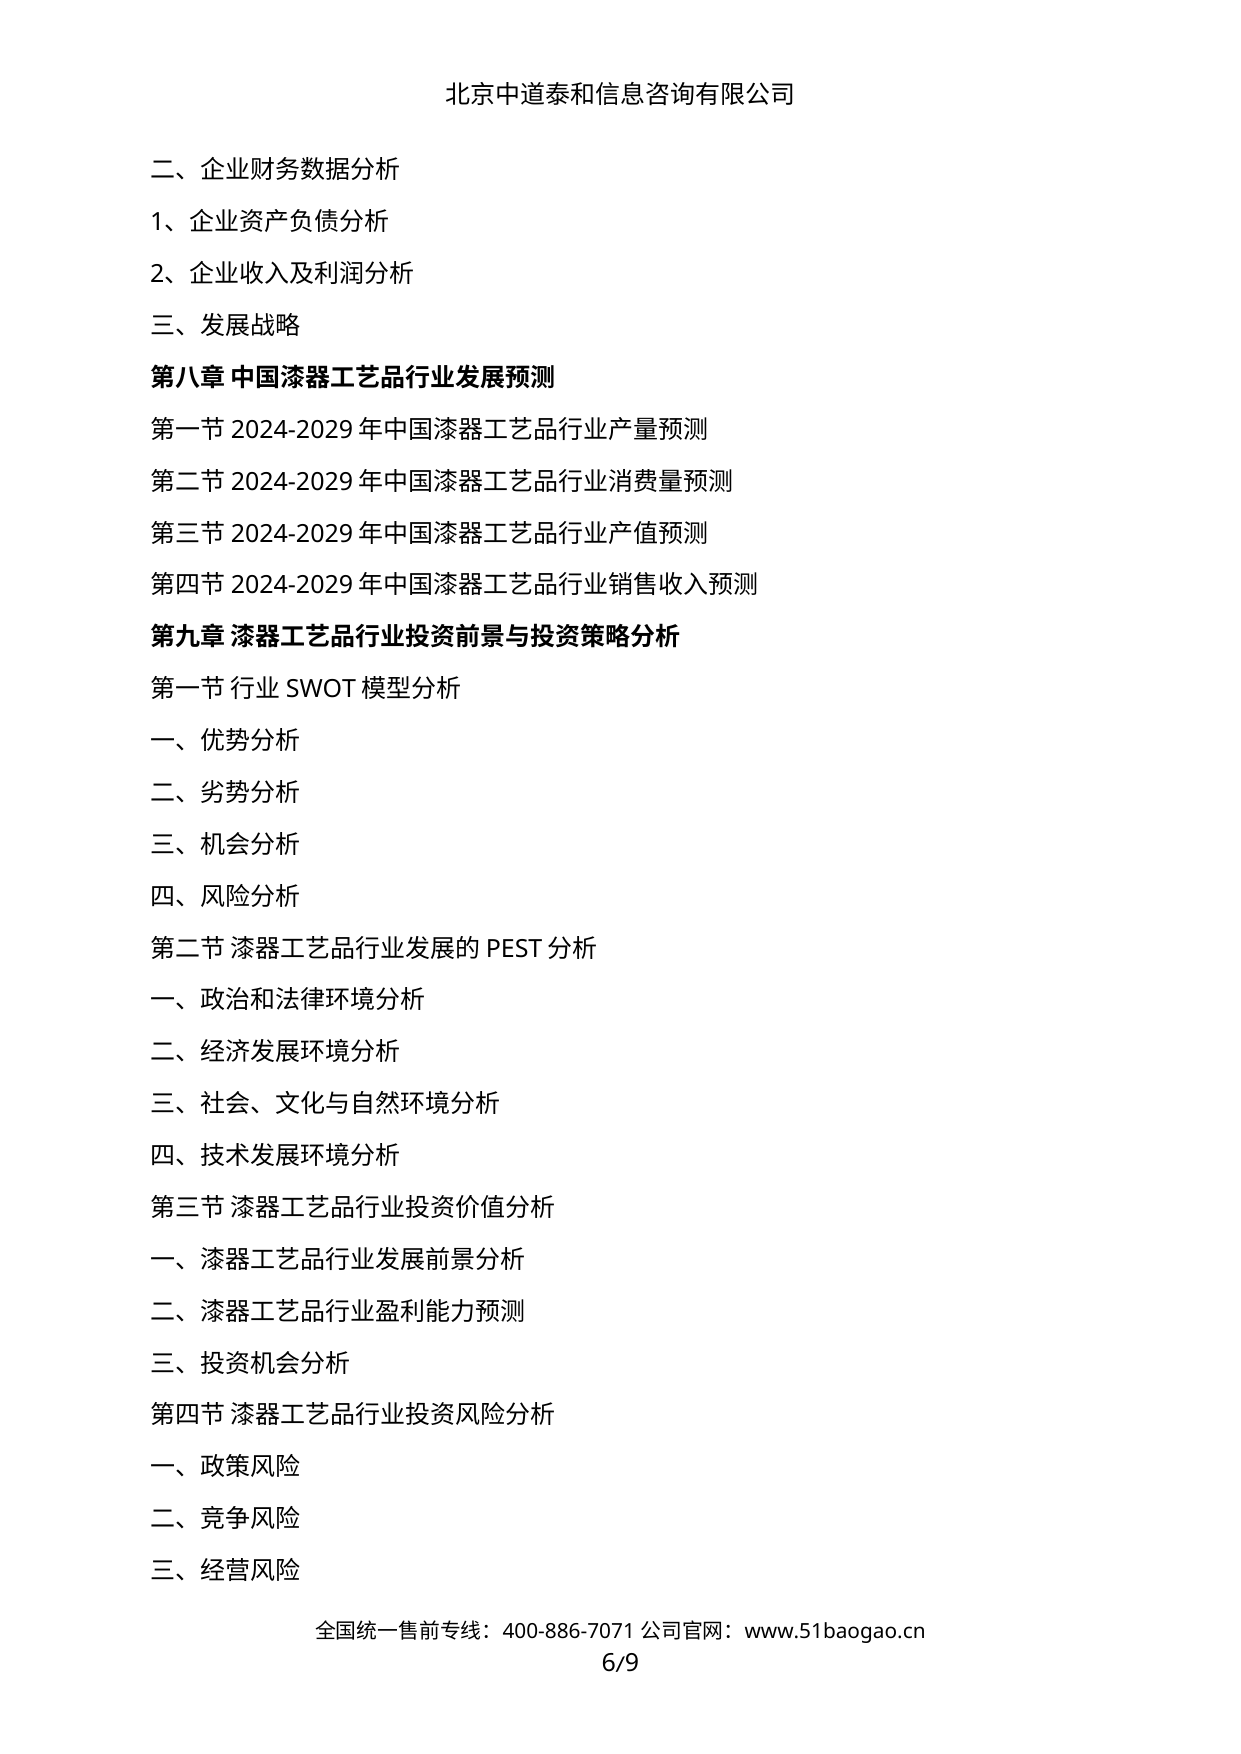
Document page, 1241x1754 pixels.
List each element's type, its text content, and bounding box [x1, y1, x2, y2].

text 第二节 漆器工艺品行业发展的PEST分析 [150, 928, 1090, 964]
text 第一节 2024-2029年中国漆器工艺品行业产量预测 [150, 409, 1090, 446]
text 一、漆器工艺品行业发展前景分析 [150, 1239, 1090, 1276]
text 一、优势分析 [150, 721, 1090, 757]
text 2、企业收入及利润分析 [150, 254, 1090, 290]
text 第三节 2024-2029年中国漆器工艺品行业产值预测 [150, 513, 1090, 549]
text 四、技术发展环境分析 [150, 1136, 1090, 1172]
text 二、竞争风险 [150, 1499, 1090, 1535]
text 第一节 行业SWOT模型分析 [150, 669, 1090, 705]
text 第二节 2024-2029年中国漆器工艺品行业消费量预测 [150, 461, 1090, 497]
text 二、漆器工艺品行业盈利能力预测 [150, 1291, 1090, 1327]
text 三、机会分析 [150, 824, 1090, 861]
text 二、企业财务数据分析 [150, 150, 1090, 186]
text 二、经济发展环境分析 [150, 1032, 1090, 1068]
text 1、企业资产负债分析 [150, 202, 1090, 238]
text 一、政策风险 [150, 1447, 1090, 1483]
text 第四节 漆器工艺品行业投资风险分析 [150, 1395, 1090, 1431]
text 四、风险分析 [150, 876, 1090, 912]
text 二、劣势分析 [150, 772, 1090, 809]
text 第三节 漆器工艺品行业投资价值分析 [150, 1187, 1090, 1224]
text 三、社会、文化与自然环境分析 [150, 1084, 1090, 1120]
text 三、经营风险 [150, 1551, 1090, 1587]
text 第八章 中国漆器工艺品行业发展预测 [150, 357, 1090, 394]
text 第四节 2024-2029年中国漆器工艺品行业销售收入预测 [150, 565, 1090, 601]
text 三、投资机会分析 [150, 1343, 1090, 1379]
text 一、政治和法律环境分析 [150, 980, 1090, 1016]
text 第九章 漆器工艺品行业投资前景与投资策略分析 [150, 617, 1090, 653]
text 三、发展战略 [150, 306, 1090, 342]
